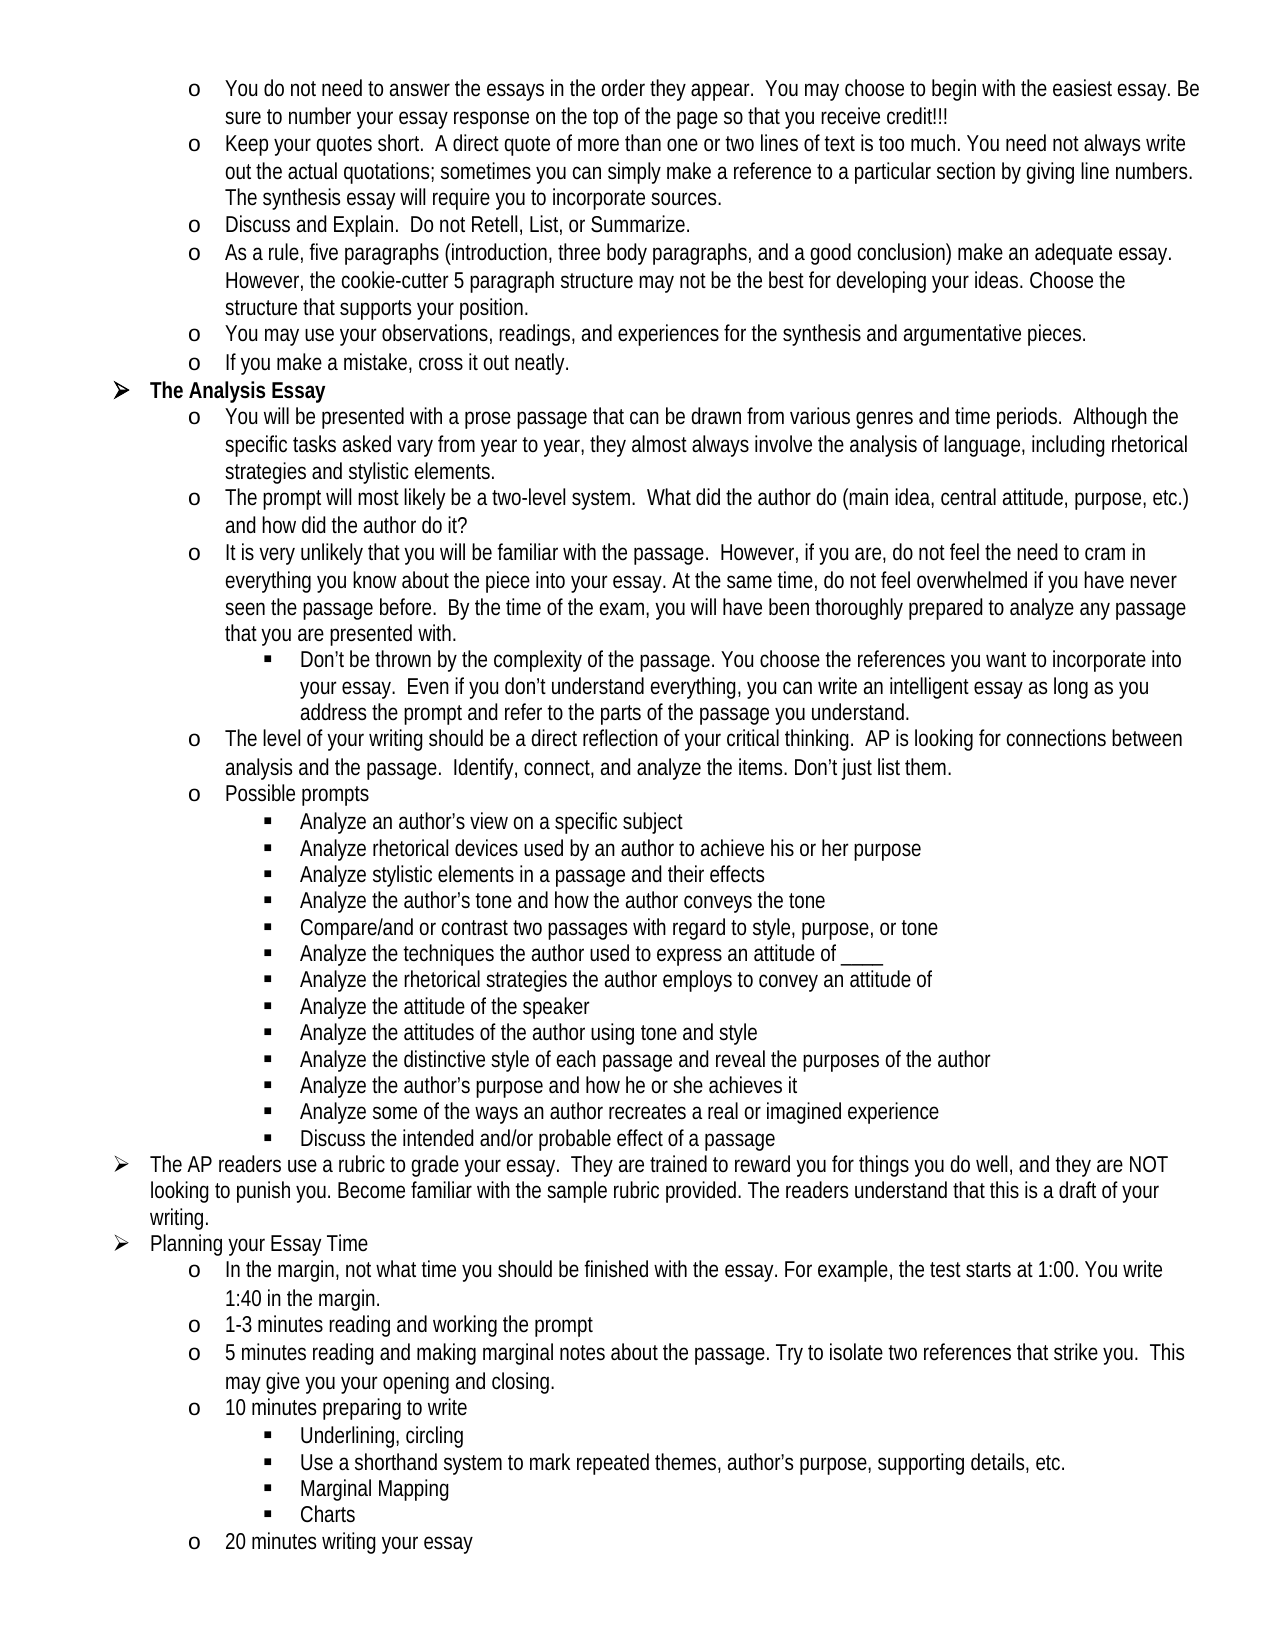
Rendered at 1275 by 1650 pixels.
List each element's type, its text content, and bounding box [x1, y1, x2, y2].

list Analyze stylistic elements in a passage and their effects [262, 861, 1200, 887]
list As a rule, five paragraphs (introduction, three body paragraphs, and a good conclusion) make an adequate essay. However, the cookie-cutter 5 paragraph structure may not be the best for developing your ideas. Choose the structure that supports your position. [187, 239, 1200, 320]
list Underlining, circling [262, 1422, 1200, 1449]
list You may use your observations, readings, and experiences for the synthesis and argumentative pieces. [187, 320, 1200, 348]
list Analyze the attitudes of the author using tone and style [262, 1019, 1200, 1046]
list Discuss the intended and/or probable effect of a passage [262, 1124, 1200, 1151]
list Planning your Essay Time [112, 1230, 1200, 1256]
list Analyze the techniques the author used to express an attitude of ____ [262, 940, 1200, 966]
list Use a shorthand system to mark repeated themes, author’s purpose, supporting details, etc. [262, 1449, 1200, 1475]
list The Analysis Essay [112, 377, 1200, 403]
list 1-3 minutes reading and working the prompt [187, 1311, 1200, 1339]
list Analyze the author’s tone and how the author conveys the tone [262, 887, 1200, 914]
list Compare/and or contrast two passages with regard to style, purpose, or tone [262, 914, 1200, 940]
list Analyze rhetorical devices used by an author to achieve his or her purpose [262, 835, 1200, 861]
list Analyze an author’s view on a specific subject [262, 808, 1200, 835]
list Analyze some of the ways an author recreates a real or imagined experience [262, 1098, 1200, 1124]
list Analyze the rhetorical strategies the author employs to convey an attitude of [262, 966, 1200, 993]
list Marginal Mapping [262, 1475, 1200, 1501]
list 20 minutes writing your essay [187, 1528, 1200, 1556]
list Analyze the author’s purpose and how he or she achieves it [262, 1072, 1200, 1098]
list If you make a mistake, cross it out neatly. [187, 348, 1200, 377]
list The AP readers use a rubric to grade your essay. They are trained to reward you for things you do well, and they are NOT looking to punish you. Become familiar with the sample rubric provided. The readers understand that this is a draft of your writing. [112, 1151, 1200, 1230]
list You will be presented with a prose passage that can be drawn from various genres and time periods. Although the specific tasks asked vary from year to year, they almost always involve the analysis of language, including rhetorical strategies and stylistic elements. [187, 403, 1200, 484]
list Keep your quotes short. A direct quote of more than one or two lines of text is too much. You need not always write out the actual quotations; sometimes you can simply make a reference to a particular section by giving line numbers. The synthesis essay will require you to incorporate sources. [187, 130, 1200, 211]
list Analyze the attitude of the speaker [262, 993, 1200, 1019]
list Analyze the distinctive style of each passage and reveal the purposes of the author [262, 1046, 1200, 1072]
list It is very unlikely that you will be familiar with the passage. However, if you are, do not feel the need to cram in everything you know about the piece into your essay. At the same time, do not feel overwhelmed if you have never seen the passage before. By the time of the exam, you will have been thoroughly prepared to analyze any passage that you are presented with. [187, 539, 1200, 646]
list 5 minutes reading and making marginal notes about the passage. Try to isolate two references that strike you. This may give you your opening and closing. [187, 1339, 1200, 1394]
list The prompt will most likely be a two-level system. What did the author do (main idea, central attitude, purpose, etc.) and how did the author do it? [187, 484, 1200, 539]
list Charts [262, 1501, 1200, 1528]
list In the margin, not what time you should be finished with the essay. For example, the test starts at 1:00. You write 1:40 in the margin. [187, 1256, 1200, 1311]
list Don’t be thrown by the complexity of the passage. You choose the references you want to incorporate into your essay. Even if you don’t understand everything, you can write an intelligent essay as long as you address the prompt and refer to the parts of the passage you understand. [262, 646, 1200, 725]
list You do not need to answer the essays in the order they appear. You may choose to begin with the easiest essay. Be sure to number your essay response on the top of the page so that you receive credit!!! [187, 75, 1200, 130]
list The level of your writing should be a direct reflection of your critical thinking. AP is looking for connections between analysis and the passage. Identify, connect, and analyze the items. Don’t just list them. [187, 725, 1200, 780]
list 10 minutes preparing to write [187, 1394, 1200, 1422]
list Discuss and Explain. Do not Retell, List, or Summarize. [187, 211, 1200, 239]
list Possible prompts [187, 780, 1200, 808]
